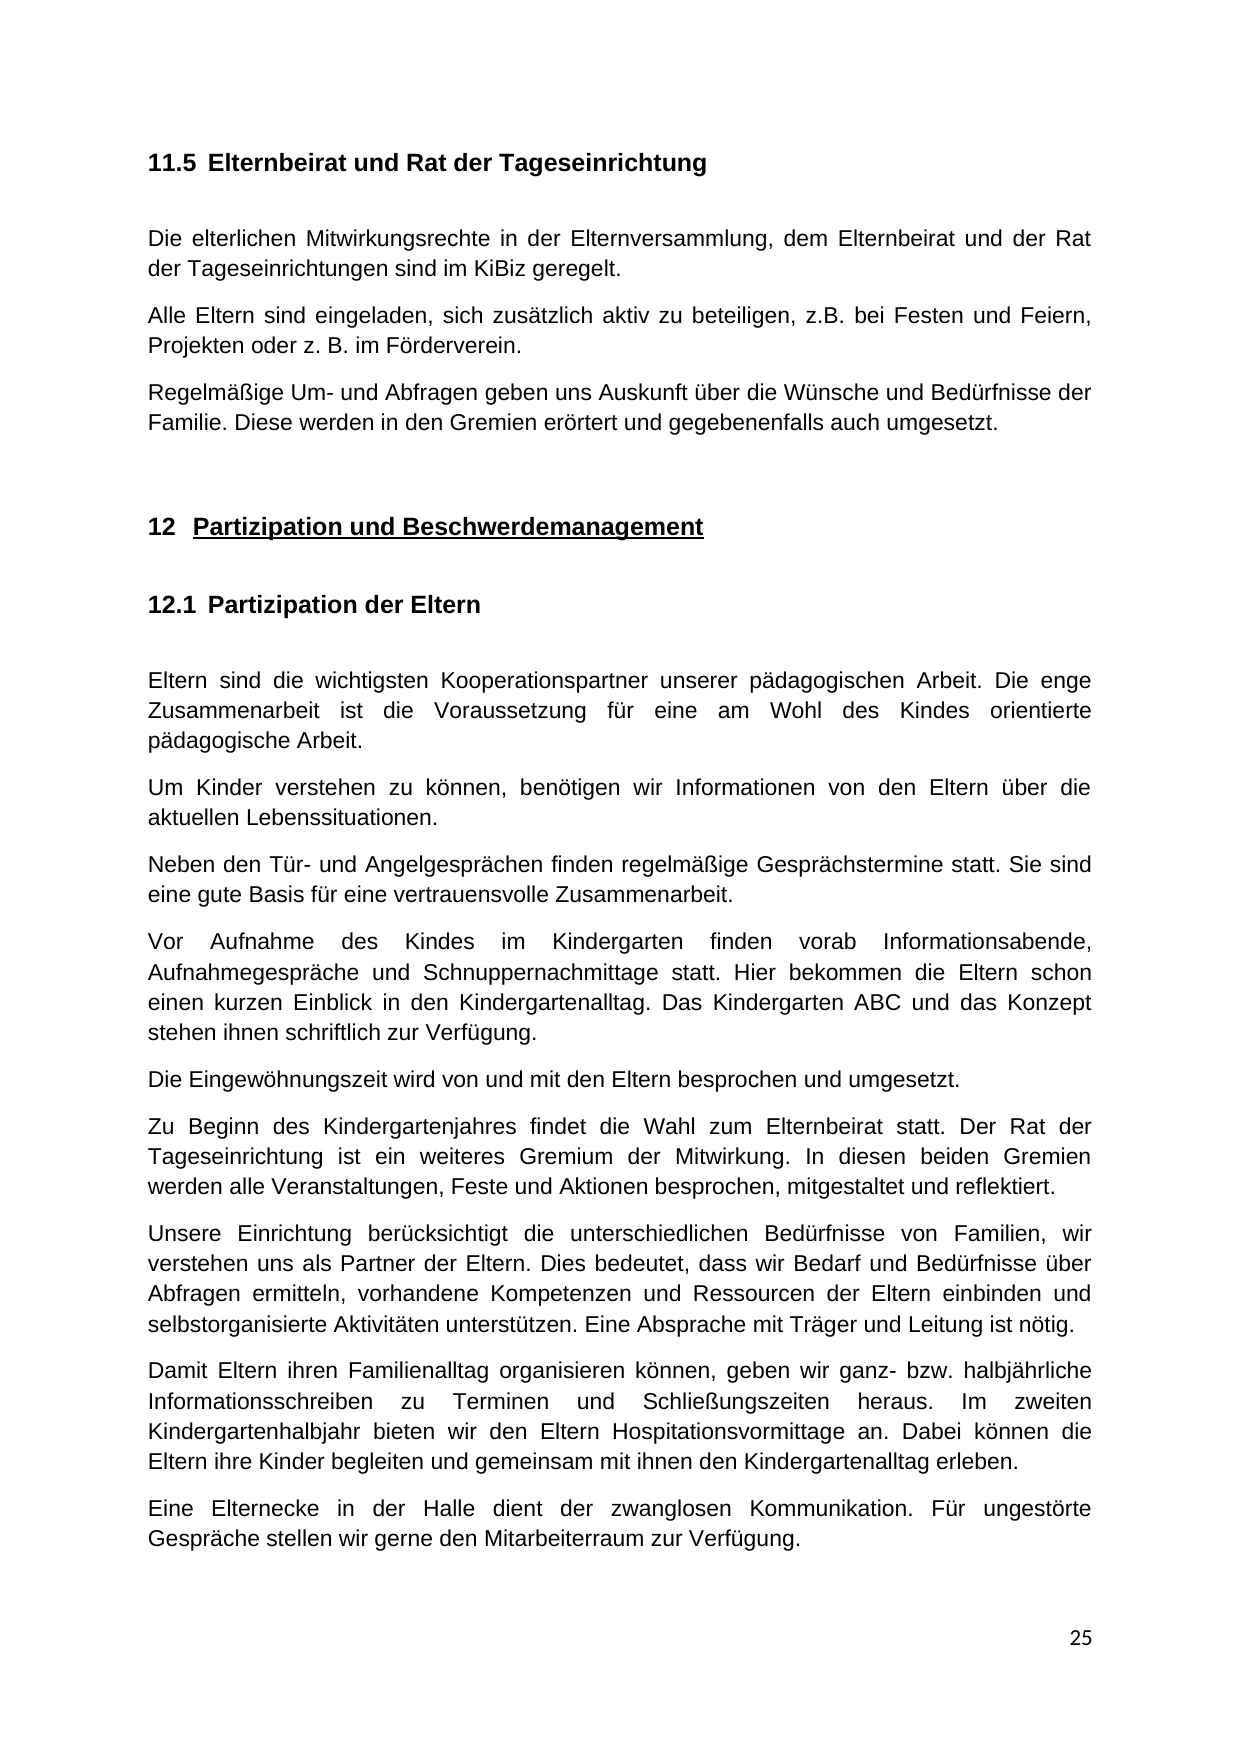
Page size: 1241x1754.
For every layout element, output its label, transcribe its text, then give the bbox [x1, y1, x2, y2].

text Um Kinder verstehen zu können, benötigen wir Informationen von den Eltern über die aktuellen Lebenssituationen. [148, 774, 1092, 831]
text Damit Eltern ihren Familienalltag organisieren können, geben wir ganz- bzw. halbjährliche Informationsschreiben zu Terminen und Schließungszeiten heraus. Im zweiten Kindergartenhalbjahr bieten wir den Eltern Hospitationsvormittage an. Dabei können die Eltern ihre Kinder begleiten und gemeinsam mit ihnen den Kindergartenalltag erleben. [148, 1357, 1092, 1474]
text Eine Elternecke in der Halle dient der zwanglosen Kommunikation. Für ungestörte Gespräche stellen wir gerne den Mitarbeiterraum zur Verfügung. [148, 1495, 1092, 1552]
subtitle Elternbeirat und Rat der Tageseinrichtung [148, 148, 1092, 176]
subtitle Partizipation der Eltern [148, 589, 1092, 618]
subtitle Partizipation und Beschwerdemanagement [148, 512, 1092, 541]
text Neben den Tür- und Angelgesprächen finden regelmäßige Gesprächstermine statt. Sie sind eine gute Basis für eine vertrauensvolle Zusammenarbeit. [148, 851, 1092, 908]
text Alle Eltern sind eingeladen, sich zusätzlich aktiv zu beteiligen, z.B. bei Festen und Feiern, Projekten oder z. B. im Förderverein. [148, 302, 1092, 359]
text Eltern sind die wichtigsten Kooperationspartner unserer pädagogischen Arbeit. Die enge Zusammenarbeit ist die Voraussetzung für eine am Wohl des Kindes orientierte pädagogische Arbeit. [148, 667, 1092, 754]
text Die elterlichen Mitwirkungsrechte in der Elternversammlung, dem Elternbeirat und der Rat der Tageseinrichtungen sind im KiBiz geregelt. [148, 225, 1092, 282]
text Zu Beginn des Kindergartenjahres findet die Wahl zum Elternbeirat statt. Der Rat der Tageseinrichtung ist ein weiteres Gremium der Mitwirkung. In diesen beiden Gremien werden alle Veranstaltungen, Feste und Aktionen besprochen, mitgestaltet und reflektiert. [148, 1113, 1092, 1199]
text Regelmäßige Um- und Abfragen geben uns Auskunft über die Wünsche und Bedürfnisse der Familie. Diese werden in den Gremien erörtert und gegebenenfalls auch umgesetzt. [148, 379, 1092, 436]
text Unsere Einrichtung berücksichtigt die unterschiedlichen Bedürfnisse von Familien, wir verstehen uns als Partner der Eltern. Dies bedeutet, dass wir Bedarf und Bedürfnisse über Abfragen ermitteln, vorhandene Kompetenzen und Ressourcen der Eltern einbinden und selbstorganisierte Aktivitäten unterstützen. Eine Absprache mit Träger und Leitung ist nötig. [148, 1220, 1092, 1337]
text Die Eingewöhnungszeit wird von und mit den Eltern besprochen und umgesetzt. [148, 1066, 1092, 1092]
text Vor Aufnahme des Kindes im Kindergarten finden vorab Informationsabende, Aufnahmegespräche und Schnuppernachmittage statt. Hier bekommen die Eltern schon einen kurzen Einblick in den Kindergartenalltag. Das Kindergarten ABC und das Konzept stehen ihnen schriftlich zur Verfügung. [148, 928, 1092, 1045]
